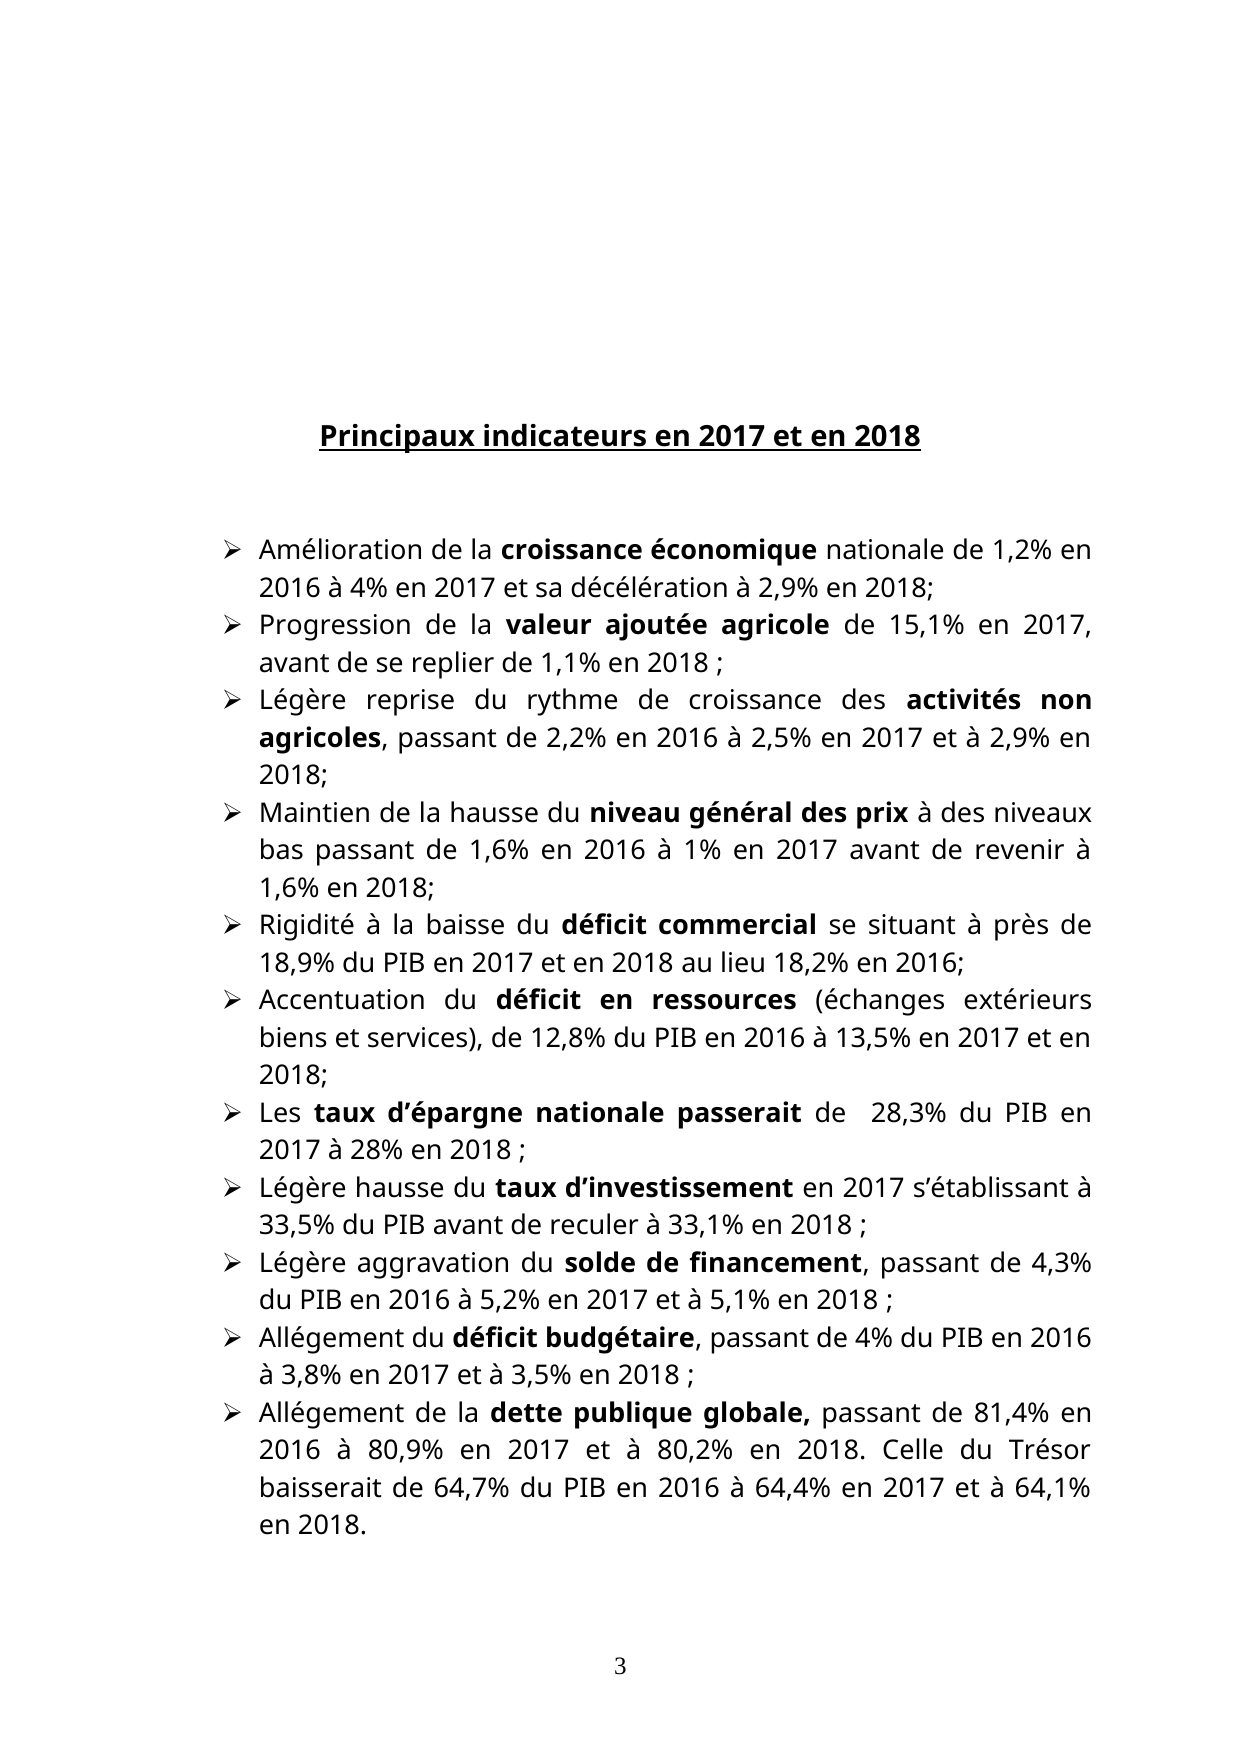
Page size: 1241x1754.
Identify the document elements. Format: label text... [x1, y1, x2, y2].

title Principaux indicateurs en 2017 et en 2018 [148, 416, 1092, 455]
list Maintien de la hausse du niveau général des prix à des niveaux bas passant de 1,6% en 2016 à 1% en 2017 avant de revenir à 1,6% en 2018; [222, 792, 1092, 905]
list Amélioration de la croissance économique nationale de 1,2% en 2016 à 4% en 2017 et sa décélération à 2,9% en 2018; [222, 530, 1092, 605]
list Rigidité à la baisse du déficit commercial se situant à près de 18,9% du PIB en 2017 et en 2018 au lieu 18,2% en 2016; [222, 905, 1092, 980]
list Légère reprise du rythme de croissance des activités non agricoles, passant de 2,2% en 2016 à 2,5% en 2017 et à 2,9% en 2018; [222, 680, 1092, 792]
list Accentuation du déficit en ressources (échanges extérieurs biens et services), de 12,8% du PIB en 2016 à 13,5% en 2017 et en 2018; [222, 980, 1092, 1092]
list Progression de la valeur ajoutée agricole de 15,1% en 2017, avant de se replier de 1,1% en 2018 ; [222, 605, 1092, 680]
list Allégement de la dette publique globale, passant de 81,4% en 2016 à 80,9% en 2017 et à 80,2% en 2018. Celle du Trésor baisserait de 64,7% du PIB en 2016 à 64,4% en 2017 et à 64,1% en 2018. [222, 1392, 1092, 1542]
list Allégement du déficit budgétaire, passant de 4% du PIB en 2016 à 3,8% en 2017 et à 3,5% en 2018 ; [222, 1317, 1092, 1392]
list Les taux d’épargne nationale passerait de 28,3% du PIB en 2017 à 28% en 2018 ; [222, 1092, 1092, 1167]
list Légère aggravation du solde de financement, passant de 4,3% du PIB en 2016 à 5,2% en 2017 et à 5,1% en 2018 ; [222, 1242, 1092, 1317]
list Légère hausse du taux d’investissement en 2017 s’établissant à 33,5% du PIB avant de reculer à 33,1% en 2018 ; [222, 1167, 1092, 1242]
